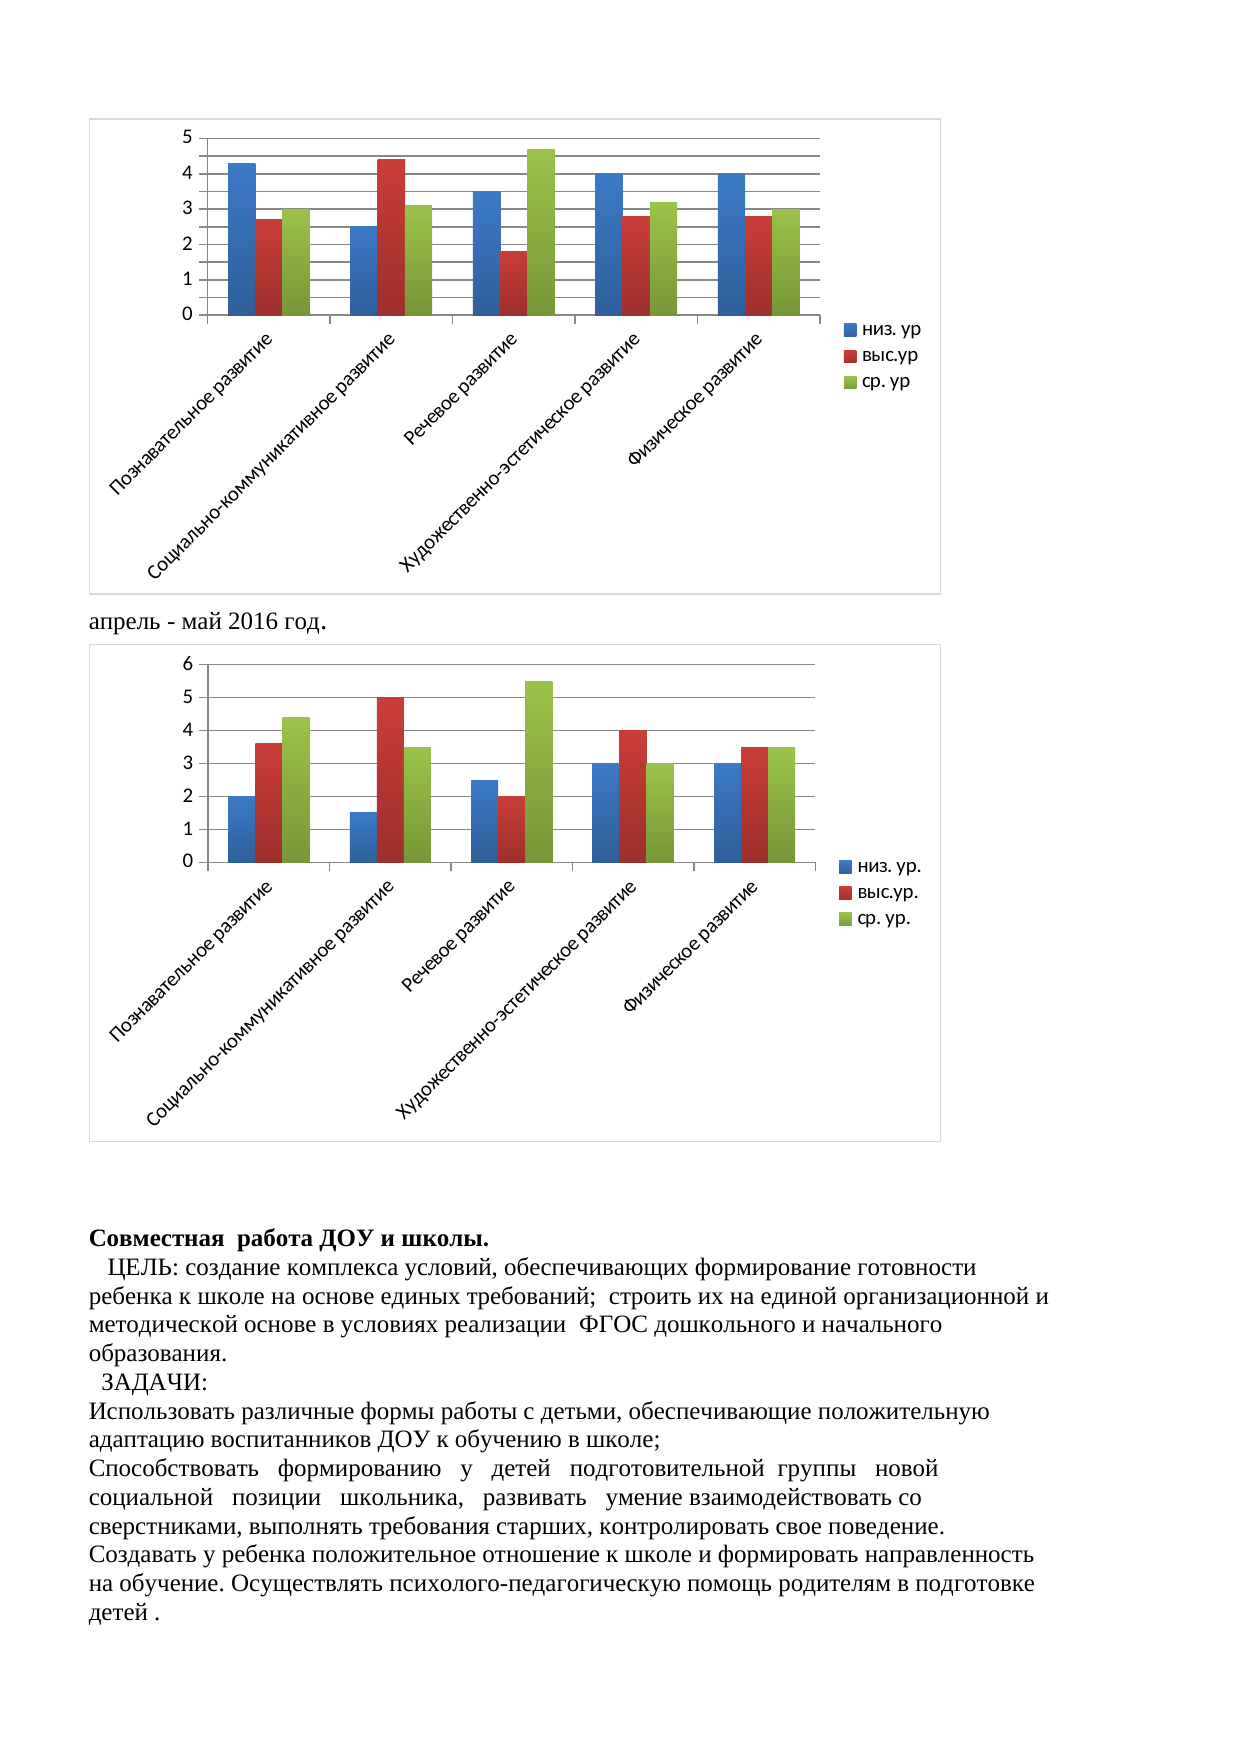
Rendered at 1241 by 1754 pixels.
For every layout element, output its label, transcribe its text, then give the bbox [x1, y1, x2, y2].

text Создавать у ребенка положительное отношение к школе и формировать направленность на обучение. Осуществлять психолого-педагогическую помощь родителям в подготовке детей . [88, 1539, 1063, 1626]
text ЗАДАЧИ: [88, 1367, 1063, 1396]
text ЦЕЛЬ: создание комплекса условий, обеспечивающих формирование готовности ребенка к школе на основе единых требований; строить их на единой организационной и методической основе в условиях реализации ФГОС дошкольного и начального образования. [88, 1252, 1063, 1367]
text Способствовать формированию у детей подготовительной группы новой социальной позиции школьника, развивать умение взаимодействовать со сверстниками, выполнять требования старших, контролировать свое поведение. [88, 1453, 1063, 1539]
text Использовать различные формы работы с детьми, обеспечивающие положительную адаптацию воспитанников ДОУ к обучению в школе; [88, 1396, 1063, 1453]
text апрель - май 2016 год. [88, 602, 1063, 636]
text Совместная работа ДОУ и школы. [88, 1223, 1063, 1252]
